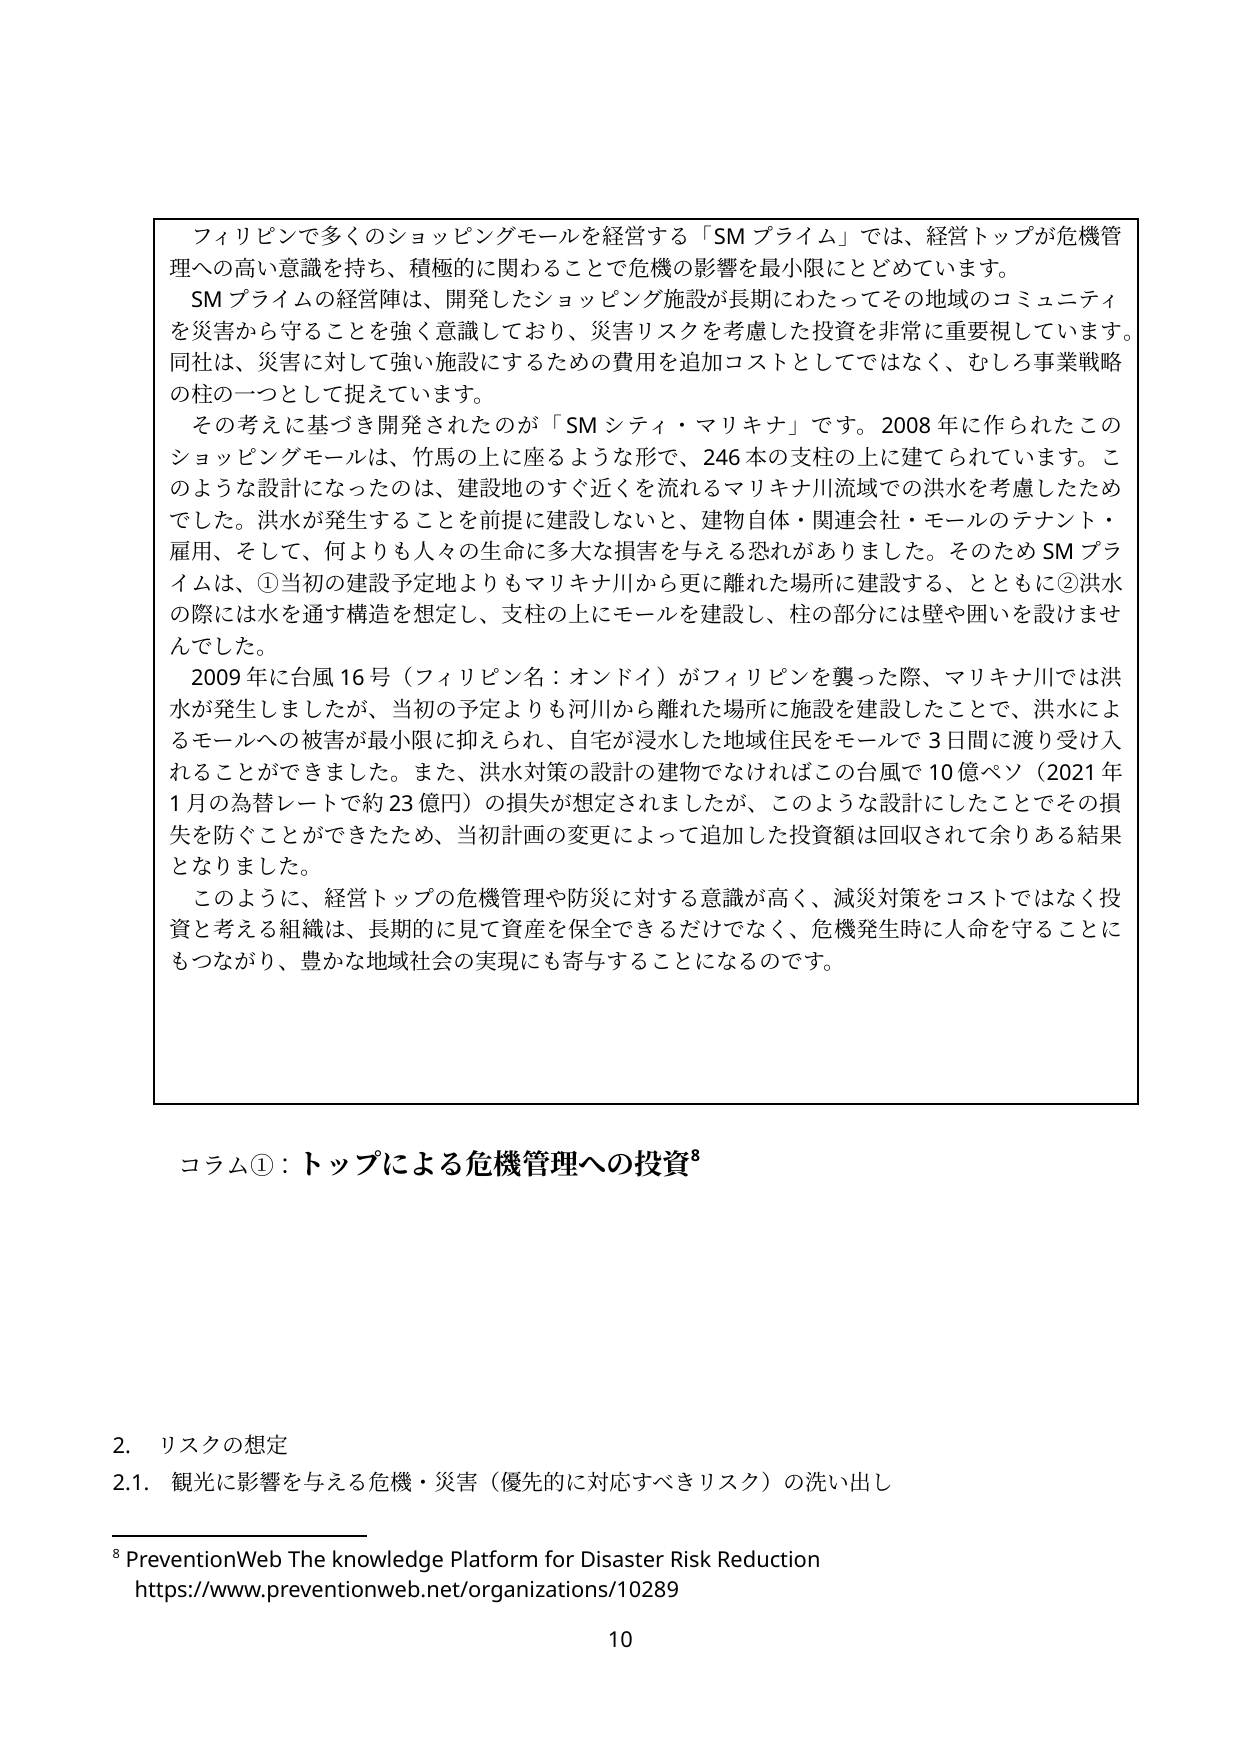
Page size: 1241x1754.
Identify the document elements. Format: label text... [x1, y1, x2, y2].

text コラム①：トップによる危機管理への投資 [112, 150, 1128, 1200]
list 観光に影響を与える危機・災害（優先的に対応すべきリスク）の洗い出し [112, 1462, 1128, 1500]
list リスクの想定 [112, 1425, 1128, 1462]
